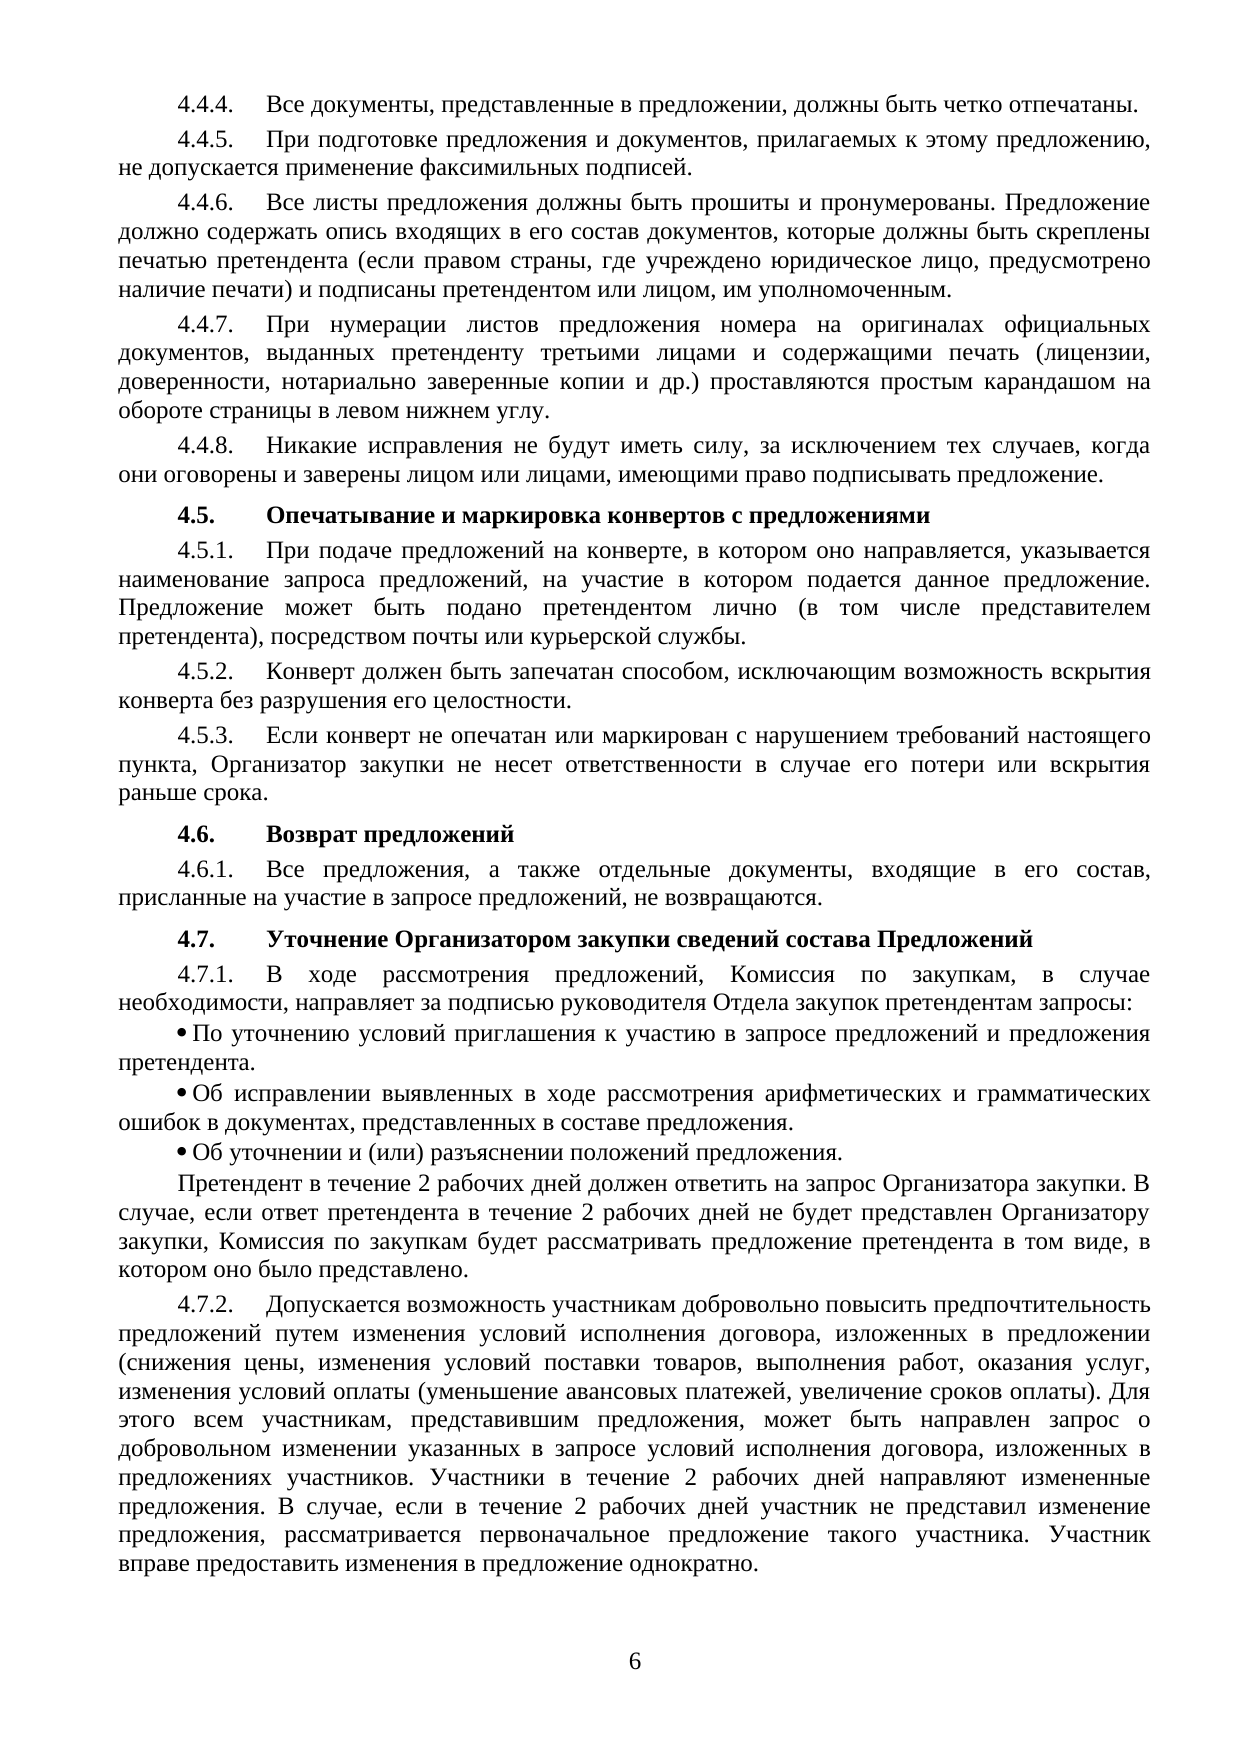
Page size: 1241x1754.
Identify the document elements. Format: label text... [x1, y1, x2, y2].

subtitle Уточнение Организатором закупки сведений состава Предложений [118, 924, 1152, 952]
list Все документы, представленные в предложении, должны быть четко отпечатаны. [118, 89, 1152, 117]
list Об исправлении выявленных в ходе рассмотрения арифметических и грамматических ошибок в документах, представленных в составе предложения. [118, 1078, 1152, 1135]
list В ходе рассмотрения предложений, Комиссия по закупкам, в случае необходимости, направляет за подписью руководителя Отдела закупок претендентам запросы: [118, 959, 1152, 1016]
list Все предложения, а также отдельные документы, входящие в его состав, присланные на участие в запросе предложений, не возвращаются. [118, 854, 1152, 911]
list Допускается возможность участникам добровольно повысить предпочтительность предложений путем изменения условий исполнения договора, изложенных в предложении (снижения цены, изменения условий поставки товаров, выполнения работ, оказания услуг, изменения условий оплаты (уменьшение авансовых платежей, увеличение сроков оплаты). Для этого всем участникам, представившим предложения, может быть направлен запрос о добровольном изменении указанных в запросе условий исполнения договора, изложенных в предложениях участников. Участники в течение 2 рабочих дней направляют измененные предложения. В случае, если в течение 2 рабочих дней участник не представил изменение предложения, рассматривается первоначальное предложение такого участника. Участник вправе предоставить изменения в предложение однократно. [118, 1289, 1152, 1577]
subtitle Опечатывание и маркировка конвертов с предложениями [118, 500, 1152, 529]
list Если конверт не опечатан или маркирован с нарушением требований настоящего пункта, Организатор закупки не несет ответственности в случае его потери или вскрытия раньше срока. [118, 720, 1152, 806]
list При подготовке предложения и документов, прилагаемых к этому предложению, не допускается применение факсимильных подписей. [118, 124, 1152, 181]
list Претендент в течение 2 рабочих дней должен ответить на запрос Организатора закупки. В случае, если ответ претендента в течение 2 рабочих дней не будет представлен Организатору закупки, Комиссия по закупкам будет рассматривать предложение претендента в том виде, в котором оно было представлено. [118, 1168, 1152, 1283]
list По уточнению условий приглашения к участию в запросе предложений и предложения претендента. [118, 1018, 1152, 1076]
subtitle Возврат предложений [118, 819, 1152, 847]
list Об уточнении и (или) разъяснении положений предложения. [118, 1137, 1152, 1166]
list При нумерации листов предложения номера на оригиналах официальных документов, выданных претенденту третьими лицами и содержащими печать (лицензии, доверенности, нотариально заверенные копии и др.) проставляются простым карандашом на обороте страницы в левом нижнем углу. [118, 309, 1152, 424]
list Никакие исправления не будут иметь силу, за исключением тех случаев, когда они оговорены и заверены лицом или лицами, имеющими право подписывать предложение. [118, 430, 1152, 487]
list При подаче предложений на конверте, в котором оно направляется, указывается наименование запроса предложений, на участие в котором подается данное предложение. Предложение может быть подано претендентом лично (в том числе представителем претендента), посредством почты или курьерской службы. [118, 535, 1152, 650]
list Конверт должен быть запечатан способом, исключающим возможность вскрытия конверта без разрушения его целостности. [118, 656, 1152, 714]
list Все листы предложения должны быть прошиты и пронумерованы. Предложение должно содержать опись входящих в его состав документов, которые должны быть скреплены печатью претендента (если правом страны, где учреждено юридическое лицо, предусмотрено наличие печати) и подписаны претендентом или лицом, им уполномоченным. [118, 187, 1152, 302]
